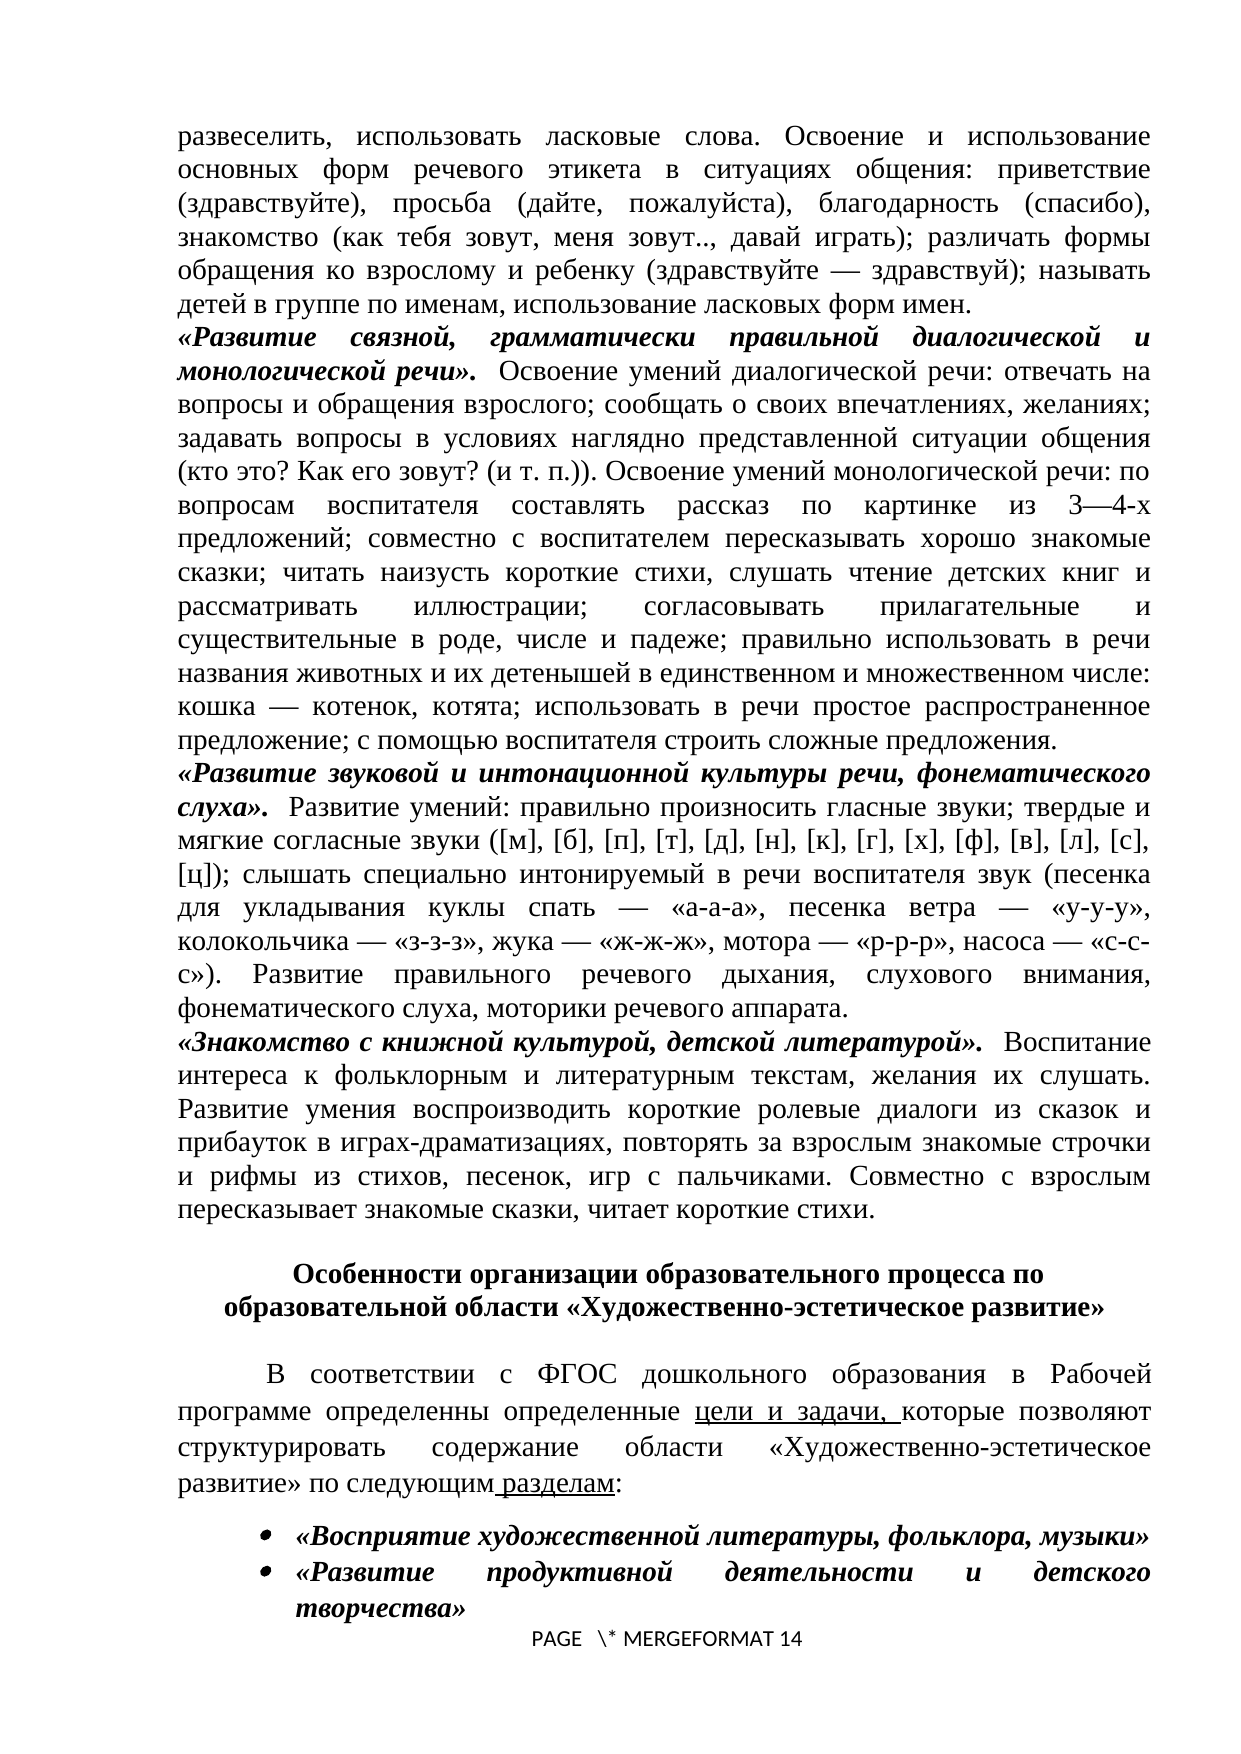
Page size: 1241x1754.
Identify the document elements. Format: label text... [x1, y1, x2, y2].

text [177, 118, 1152, 319]
text Особенности организации образовательного процесса по образовательной области «Художественно-эстетическое развитие» [177, 1256, 1152, 1323]
list «Восприятие художественной литературы, фольклора, музыки» [258, 1518, 1152, 1552]
text «Развитие связной, грамматически правильной диалогической и монологической речи». Освоение умений диалогической речи: отвечать на вопросы и обращения взрослого; сообщать о своих впечатлениях, желаниях; задавать вопросы в условиях наглядно представленной ситуации общения (кто это? Как его зовут? (и т. п.)). Освоение умений монологической речи: по вопросам воспитателя составлять рассказ по картинке из 3—4-х предложений; совместно с воспитателем пересказывать хорошо знакомые сказки; читать наизусть короткие стихи, слушать чтение детских книг и рассматривать иллюстрации; согласовывать прилагательные и существительные в роде, числе и падеже; правильно использовать в речи названия животных и их детенышей в единственном и множественном числе: кошка — котенок, котята; использовать в речи простое распространенное предложение; с помощью воспитателя строить сложные предложения. [177, 319, 1152, 755]
text В соответствии с ФГОС дошкольного образования в Рабочей программе определенны определенные цели и задачи, которые позволяют структурировать содержание области «Художественно-эстетическое развитие» по следующим разделам: [177, 1357, 1152, 1499]
text «Знакомство с книжной культурой, детской литературой». Воспитание интереса к фольклорным и литературным текстам, желания их слушать. Развитие умения воспроизводить короткие ролевые диалоги из сказок и прибауток в играх-драматизациях, повторять за взрослым знакомые строчки и рифмы из стихов, песенок, игр с пальчиками. Совместно с взрослым пересказывает знакомые сказки, читает короткие стихи. [177, 1024, 1152, 1225]
list «Развитие продуктивной деятельности и детского творчества» [258, 1554, 1152, 1624]
text «Развитие звуковой и интонационной культуры речи, фонематического слуха». Развитие умений: правильно произносить гласные звуки; твердые и мягкие согласные звуки ([м], [б], [п], [т], [д], [н], [к], [г], [х], [ф], [в], [л], [с], [ц]); слышать специально интонируемый в речи воспитателя звук (песенка для укладывания куклы спать — «а-а-а», песенка ветра — «у-у-у», колокольчика — «з-з-з», жука — «ж-ж-ж», мотора — «р-р-р», насоса — «с-с-с»). Развитие правильного речевого дыхания, слухового внимания, фонематического слуха, моторики речевого аппарата. [177, 755, 1152, 1024]
